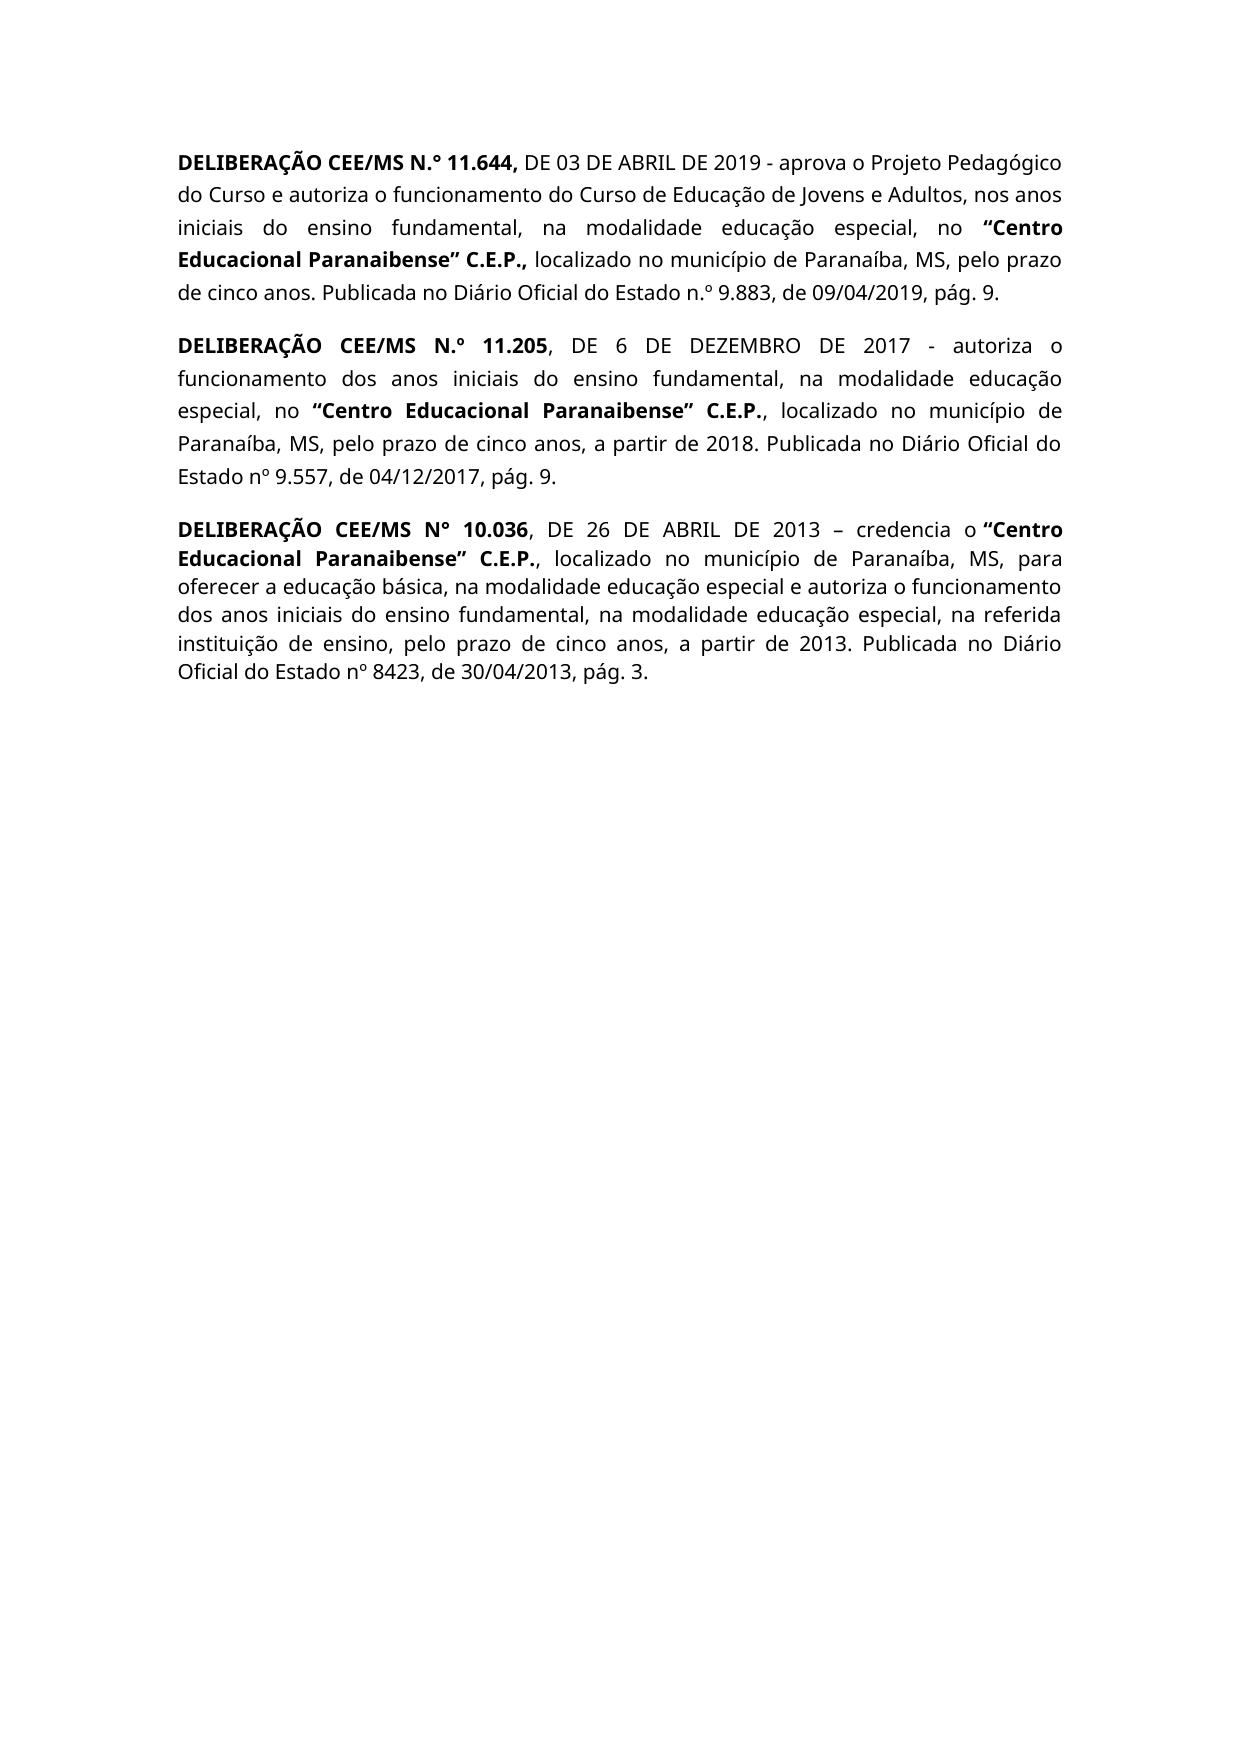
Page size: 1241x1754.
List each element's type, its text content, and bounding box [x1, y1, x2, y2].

text DELIBERAÇÃO CEE/MS N° 10.036, DE 26 DE ABRIL DE 2013 – credencia o “Centro Educacional Paranaibense” C.E.P., localizado no município de Paranaíba, MS, para oferecer a educação básica, na modalidade educação especial e autoriza o funcionamento dos anos iniciais do ensino fundamental, na modalidade educação especial, na referida instituição de ensino, pelo prazo de cinco anos, a partir de 2013. Publicada no Diário Oficial do Estado nº 8423, de 30/04/2013, pág. 3. [177, 515, 1063, 686]
text DELIBERAÇÃO CEE/MS N.° 11.644, DE 03 DE ABRIL DE 2019 - aprova o Projeto Pedagógico do Curso e autoriza o funcionamento do Curso de Educação de Jovens e Adultos, nos anos iniciais do ensino fundamental, na modalidade educação especial, no “Centro Educacional Paranaibense” C.E.P., localizado no município de Paranaíba, MS, pelo prazo de cinco anos. Publicada no Diário Oficial do Estado n.º 9.883, de 09/04/2019, pág. 9. [177, 148, 1063, 306]
text DELIBERAÇÃO CEE/MS N.º 11.205, DE 6 DE DEZEMBRO DE 2017 - autoriza o funcionamento dos anos iniciais do ensino fundamental, na modalidade educação especial, no “Centro Educacional Paranaibense” C.E.P., localizado no município de Paranaíba, MS, pelo prazo de cinco anos, a partir de 2018. Publicada no Diário Oficial do Estado nº 9.557, de 04/12/2017, pág. 9. [177, 331, 1063, 490]
